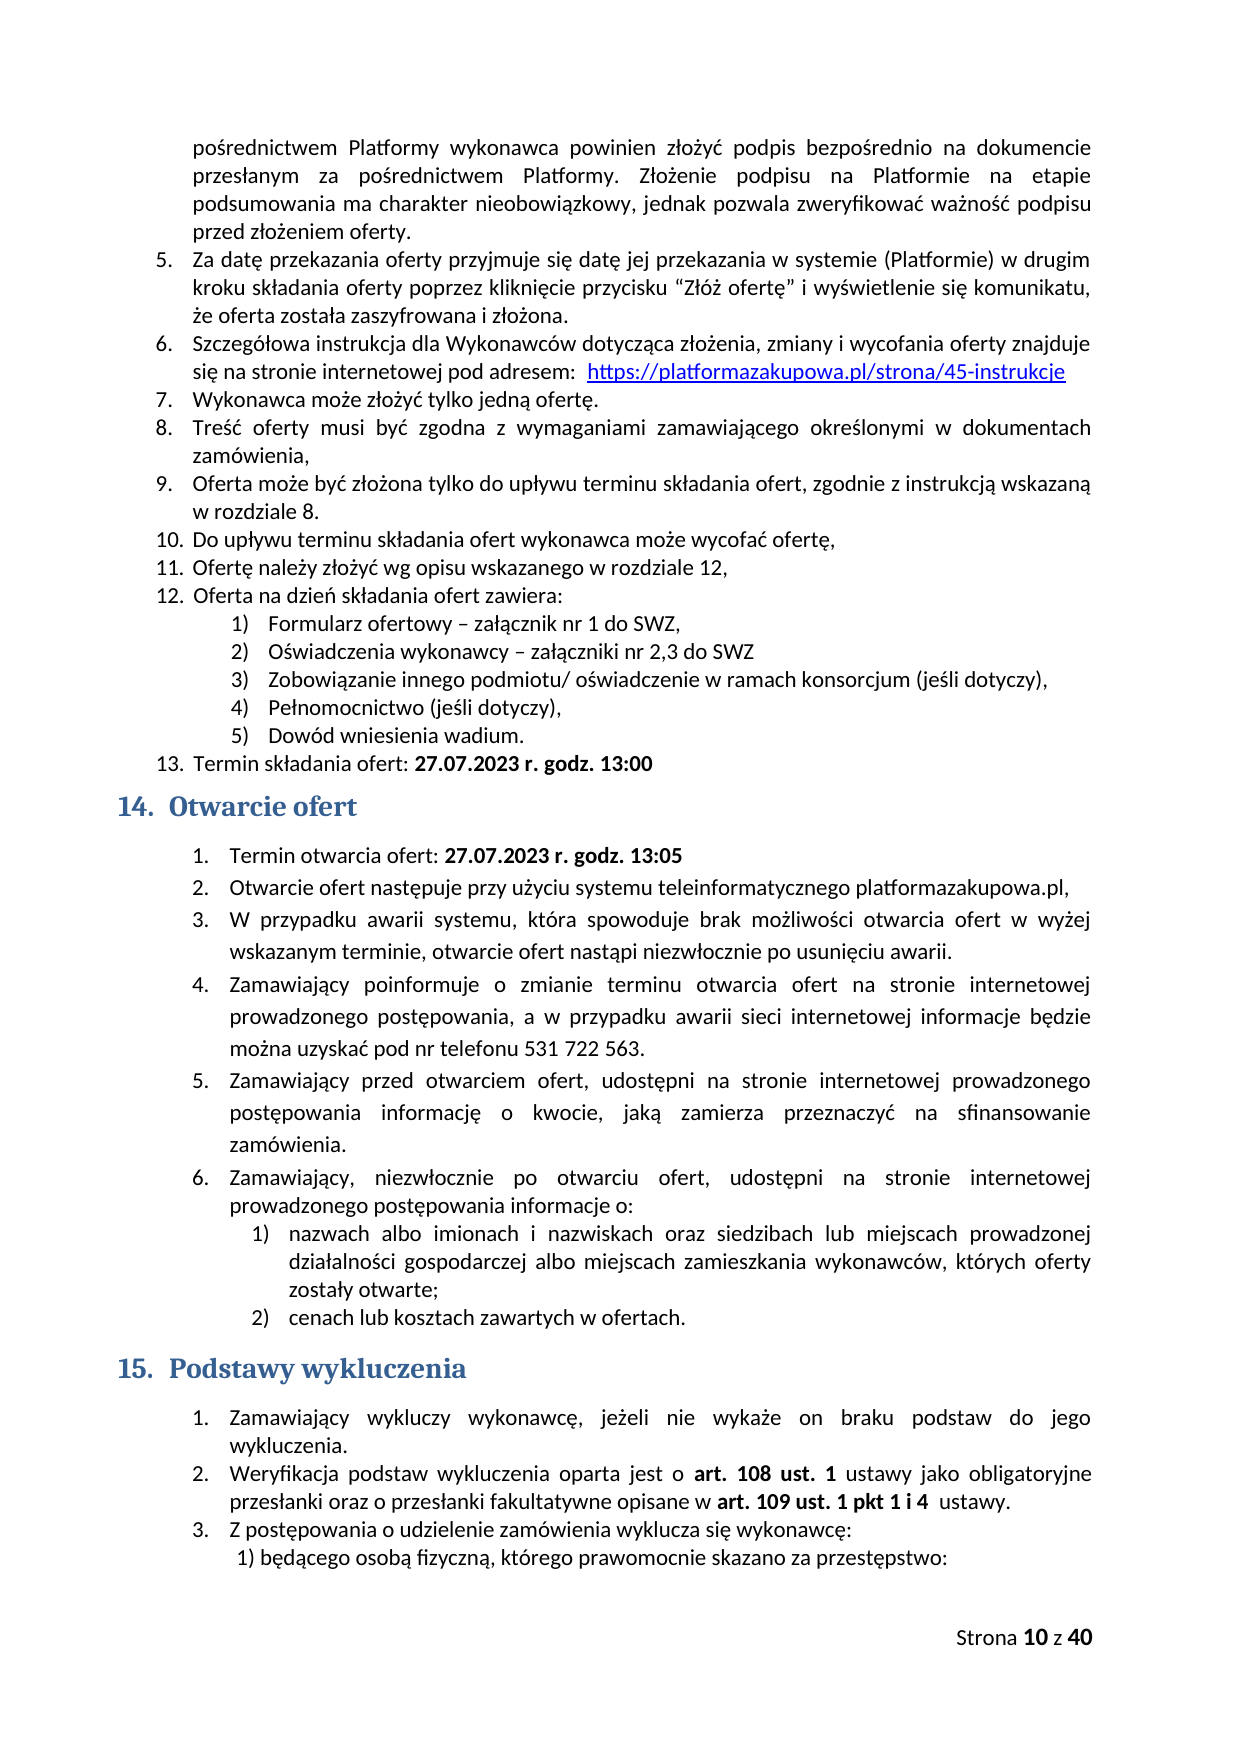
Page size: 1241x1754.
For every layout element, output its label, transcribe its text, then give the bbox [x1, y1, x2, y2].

list Oferta może być złożona tylko do upływu terminu składania ofert, zgodnie z instrukcją wskazaną w rozdziale 8. [155, 469, 1092, 525]
list Weryfikacja podstaw wykluczenia oparta jest o art. 108 ust. 1 ustawy jako obligatoryjne przesłanki oraz o przesłanki fakultatywne opisane w art. 109 ust. 1 pkt 1 i 4 ustawy. [192, 1459, 1092, 1515]
list Do upływu terminu składania ofert wykonawca może wycofać ofertę, [155, 525, 1092, 553]
subtitle Podstawy wykluczenia [118, 1352, 1092, 1385]
list Z postępowania o udzielenie zamówienia wyklucza się wykonawcę: [192, 1515, 1092, 1543]
subtitle Otwarcie ofert [118, 790, 1092, 823]
list Za datę przekazania oferty przyjmuje się datę jej przekazania w systemie (Platformie) w drugim kroku składania oferty poprzez kliknięcie przycisku “Złóż ofertę” i wyświetlenie się komunikatu, że oferta została zaszyfrowana i złożona. [155, 245, 1092, 329]
list Szczegółowa instrukcja dla Wykonawców dotycząca złożenia, zmiany i wycofania oferty znajduje się na stronie internetowej pod adresem: https://platformazakupowa.pl/strona/45-instrukcje [155, 329, 1092, 385]
list Wykonawca może złożyć tylko jedną ofertę. [155, 385, 1092, 413]
list Otwarcie ofert następuje przy użyciu systemu teleinformatycznego platformazakupowa.pl, [192, 873, 1092, 901]
list Zobowiązanie innego podmiotu/ oświadczenie w ramach konsorcjum (jeśli dotyczy), [231, 665, 1092, 693]
list Formularz ofertowy – załącznik nr 1 do SWZ, [231, 609, 1092, 637]
list Pełnomocnictwo (jeśli dotyczy), [231, 693, 1092, 721]
list cenach lub kosztach zawartych w ofertach. [251, 1303, 1092, 1331]
list Zamawiający wykluczy wykonawcę, jeżeli nie wykaże on braku podstaw do jego wykluczenia. [192, 1403, 1092, 1459]
list Zamawiający poinformuje o zmianie terminu otwarcia ofert na stronie internetowej prowadzonego postępowania, a w przypadku awarii sieci internetowej informacje będzie można uzyskać pod nr telefonu 531 722 563. [192, 970, 1092, 1062]
list W przypadku awarii systemu, która spowoduje brak możliwości otwarcia ofert w wyżej wskazanym terminie, otwarcie ofert nastąpi niezwłocznie po usunięciu awarii. [192, 905, 1092, 966]
list nazwach albo imionach i nazwiskach oraz siedzibach lub miejscach prowadzonej działalności gospodarczej albo miejscach zamieszkania wykonawców, których oferty zostały otwarte; [251, 1219, 1092, 1303]
text 1) będącego osobą fizyczną, którego prawomocnie skazano za przestępstwo: [192, 1543, 1092, 1571]
list Termin składania ofert: 27.07.2023 r. godz. 13:00 [156, 749, 1092, 777]
list Treść oferty musi być zgodna z wymaganiami zamawiającego określonymi w dokumentach zamówienia, [155, 413, 1092, 469]
list Dowód wniesienia wadium. [231, 721, 1092, 749]
list Ofertę należy złożyć wg opisu wskazanego w rozdziale 12, [155, 553, 1092, 581]
list Termin otwarcia ofert: 27.07.2023 r. godz. 13:05 [192, 841, 1092, 869]
list Zamawiający przed otwarciem ofert, udostępni na stronie internetowej prowadzonego postępowania informację o kwocie, jaką zamierza przeznaczyć na sfinansowanie zamówienia. [192, 1066, 1092, 1159]
list Oferta na dzień składania ofert zawiera: [156, 581, 1092, 609]
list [155, 133, 1092, 245]
list Oświadczenia wykonawcy – załączniki nr 2,3 do SWZ [231, 637, 1092, 665]
list Zamawiający, niezwłocznie po otwarciu ofert, udostępni na stronie internetowej prowadzonego postępowania informacje o: [192, 1163, 1092, 1219]
